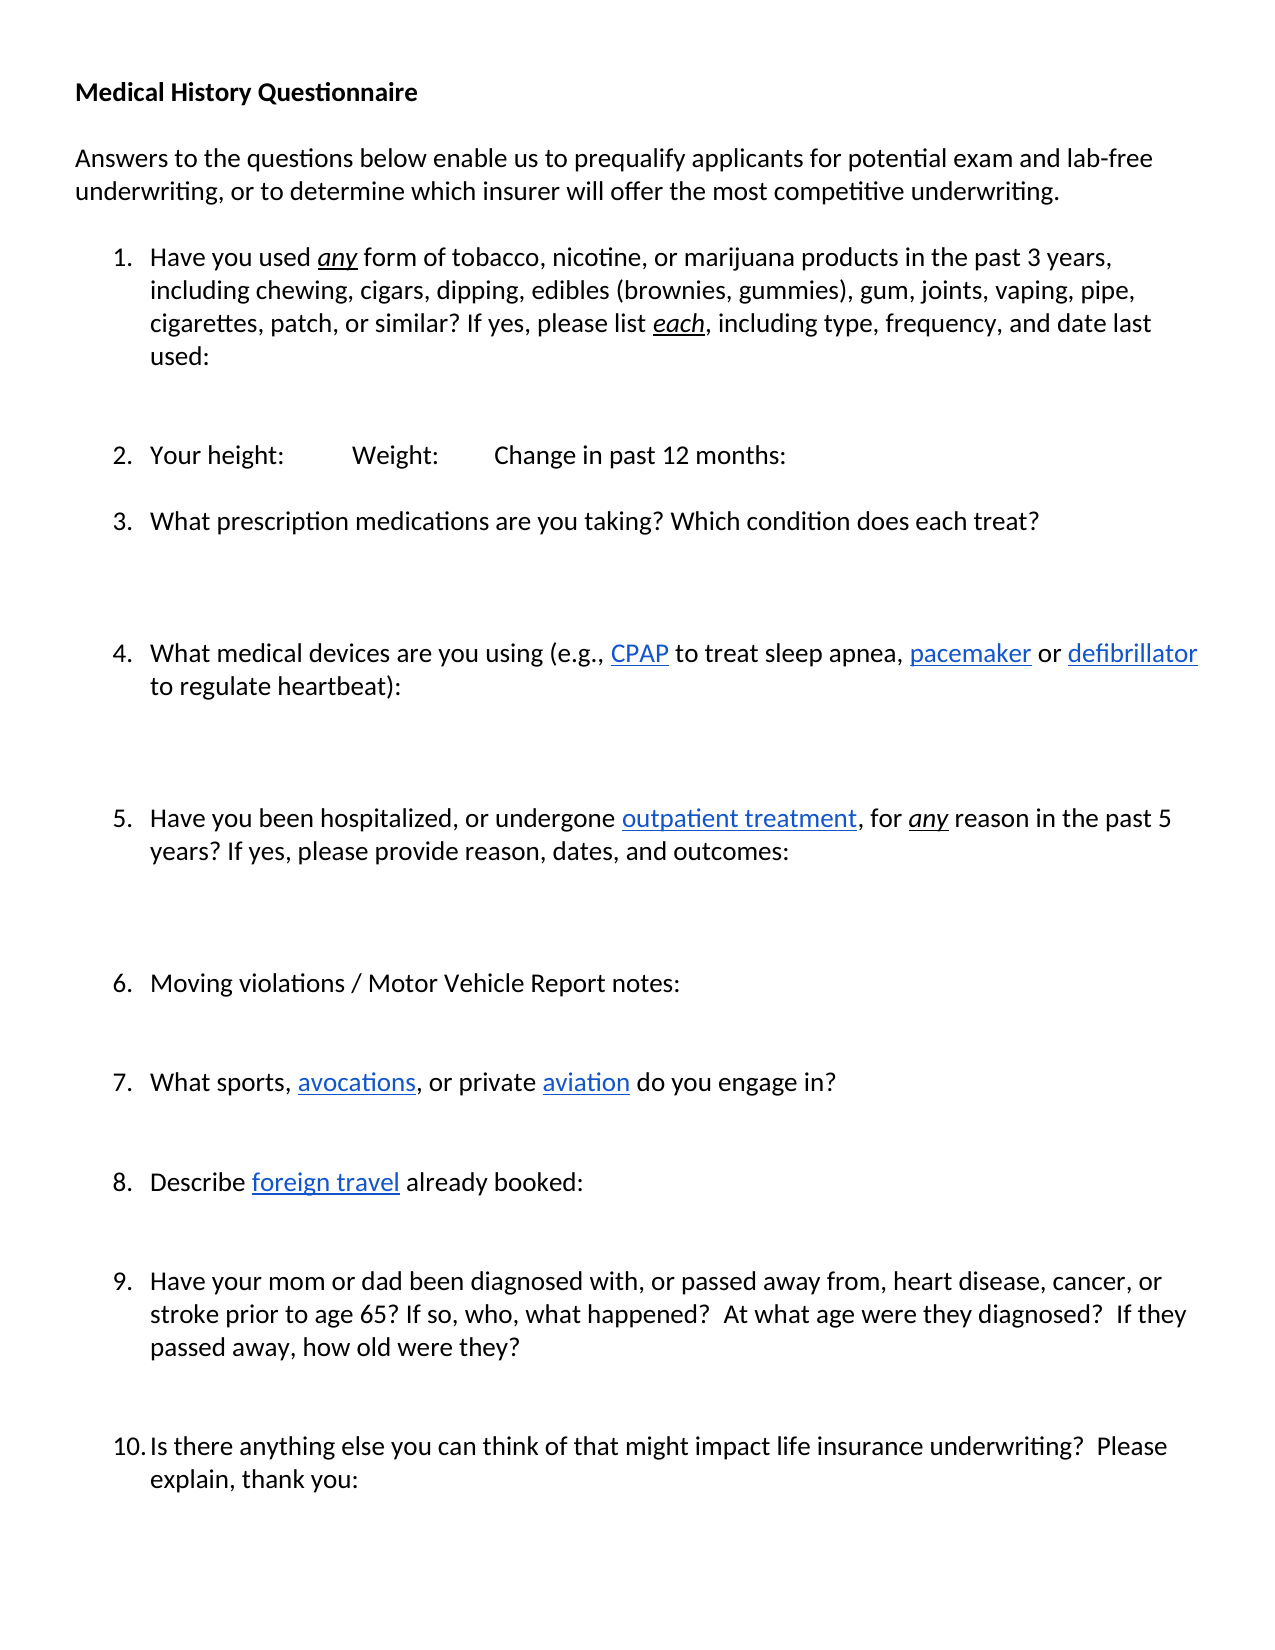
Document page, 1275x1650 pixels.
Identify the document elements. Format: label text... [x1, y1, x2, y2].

list Have you been hospitalized, or undergone outpatient treatment, for any reason in the past 5 years? If yes, please provide reason, dates, and outcomes: [112, 801, 1200, 867]
list What prescription medications are you taking? Which condition does each treat? [112, 504, 1200, 537]
list Have your mom or dad been diagnosed with, or passed away from, heart disease, cancer, or stroke prior to age 65? If so, who, what happened? At what age were they diagnosed? If they passed away, how old were they? [112, 1264, 1200, 1363]
text Answers to the questions below enable us to prequalify applicants for potential exam and lab-free underwriting, or to determine which insurer will offer the most competitive underwriting. [75, 141, 1200, 207]
list Is there anything else you can think of that might impact life insurance underwriting? Please explain, thank you: [112, 1429, 1200, 1495]
list What sports, avocations, or private aviation do you engage in? [112, 1066, 1200, 1099]
list Have you used any form of tobacco, nicotine, or marijuana products in the past 3 years, including chewing, cigars, dipping, edibles (brownies, gummies), gum, joints, vaping, pipe, cigarettes, patch, or similar? If yes, please list each, including type, frequency, and date last used: [112, 240, 1200, 372]
list Your height: Weight: Change in past 12 months: [112, 438, 1200, 471]
list Describe foreign travel already booked: [112, 1165, 1200, 1198]
list What medical devices are you using (e.g., CPAP to treat sleep apnea, pacemaker or defibrillator to regulate heartbeat): [112, 636, 1200, 702]
list Moving violations / Motor Vehicle Report notes: [112, 967, 1200, 999]
text Medical History Questionnaire [75, 75, 1200, 108]
